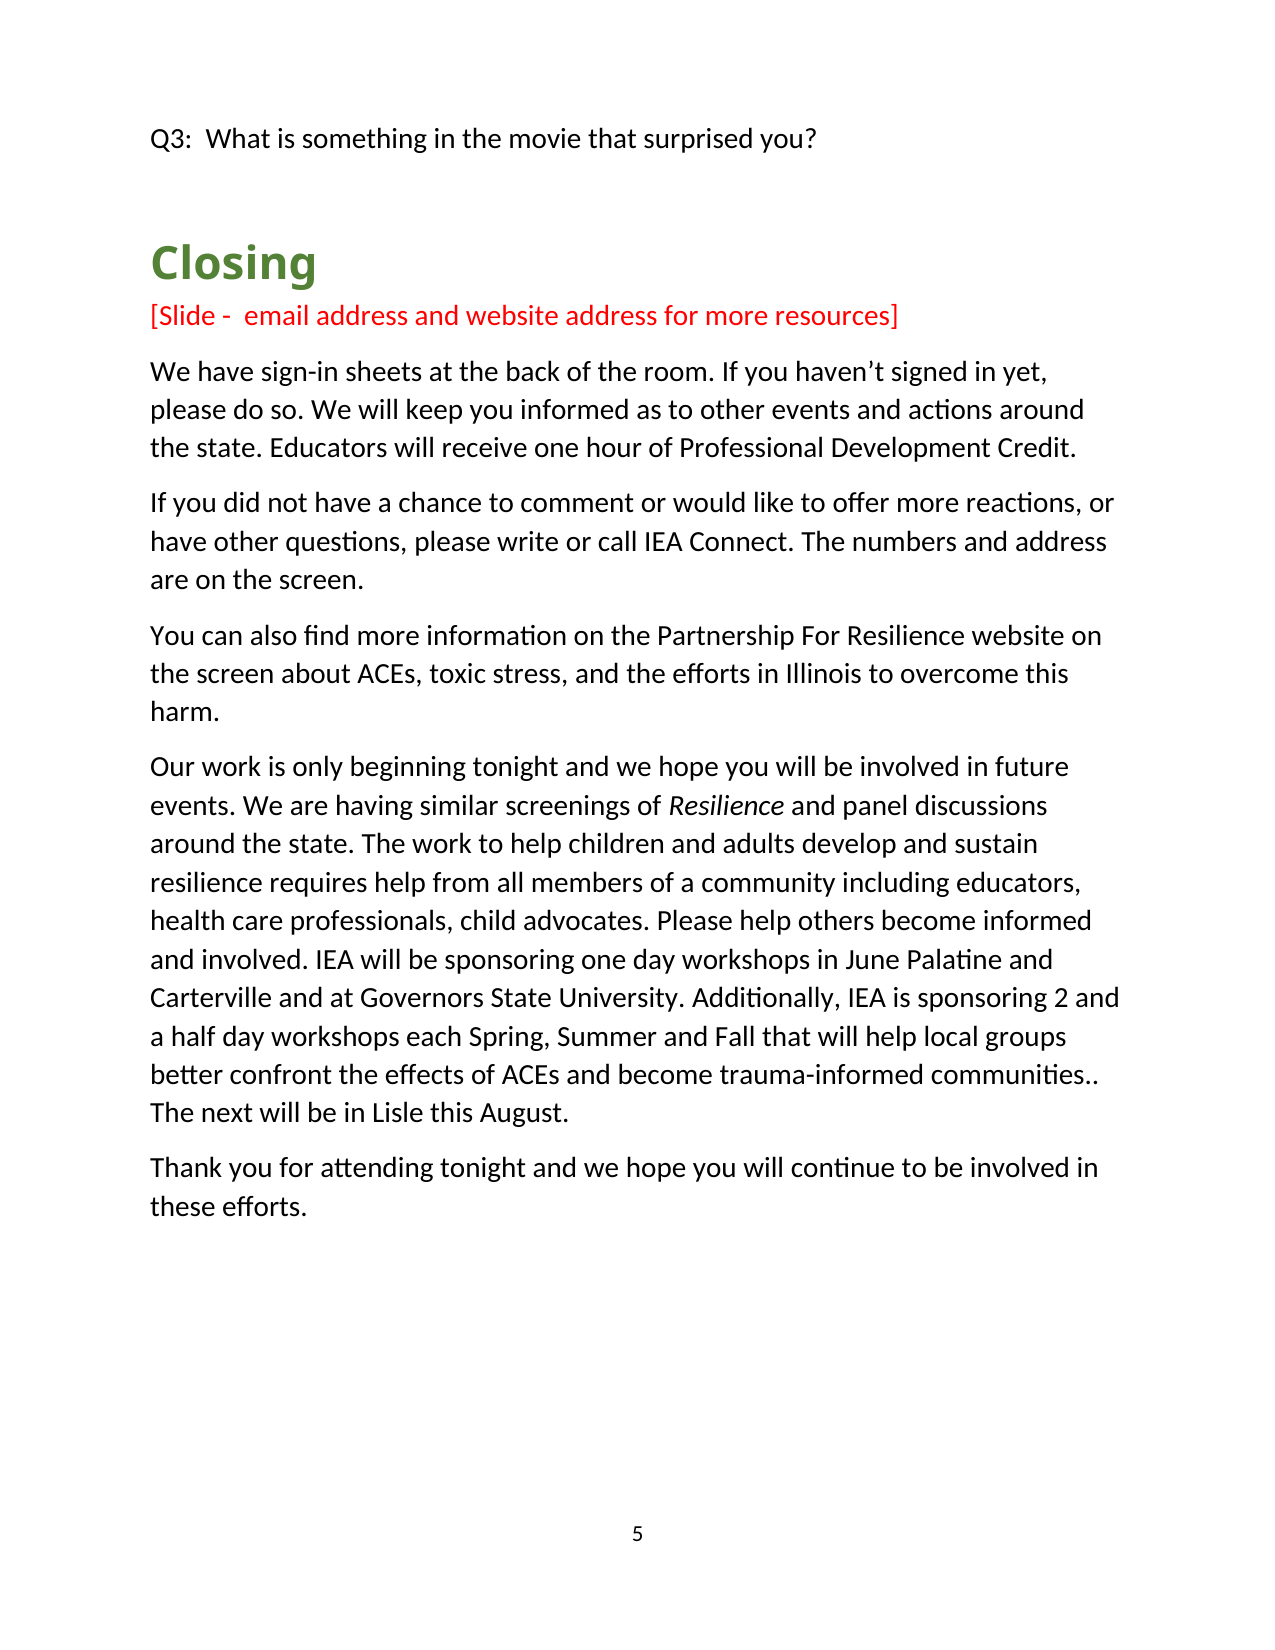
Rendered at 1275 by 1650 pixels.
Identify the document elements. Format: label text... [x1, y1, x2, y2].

text You can also find more information on the Partnership For Resilience website on the screen about ACEs, toxic stress, and the efforts in Illinois to overcome this harm. [150, 617, 1125, 729]
text Our work is only beginning tonight and we hope you will be involved in future events. We are having similar screenings of Resilience and panel discussions around the state. The work to help children and adults develop and sustain resilience requires help from all members of a community including educators, health care professionals, child advocates. Please help others become informed and involved. IEA will be sponsoring one day workshops in June Palatine and Carterville and at Governors State University. Additionally, IEA is sponsoring 2 and a half day workshops each Spring, Summer and Fall that will help local groups better confront the effects of ACEs and become trauma-informed communities.. The next will be in Lisle this August. [150, 748, 1125, 1130]
text [Slide - email address and website address for more resources] [150, 297, 1125, 333]
text If you did not have a chance to comment or would like to offer more reactions, or have other questions, please write or call IEA Connect. The numbers and address are on the screen. [150, 484, 1125, 597]
text Q3: What is something in the movie that surprised you? [150, 120, 1125, 156]
subtitle Closing [150, 230, 1125, 293]
text We have sign-in sheets at the back of the room. If you haven’t signed in yet, please do so. We will keep you informed as to other events and actions around the state. Educators will receive one hour of Professional Development Credit. [150, 353, 1125, 465]
text Thank you for attending tonight and we hope you will continue to be involved in these efforts. [150, 1149, 1125, 1224]
